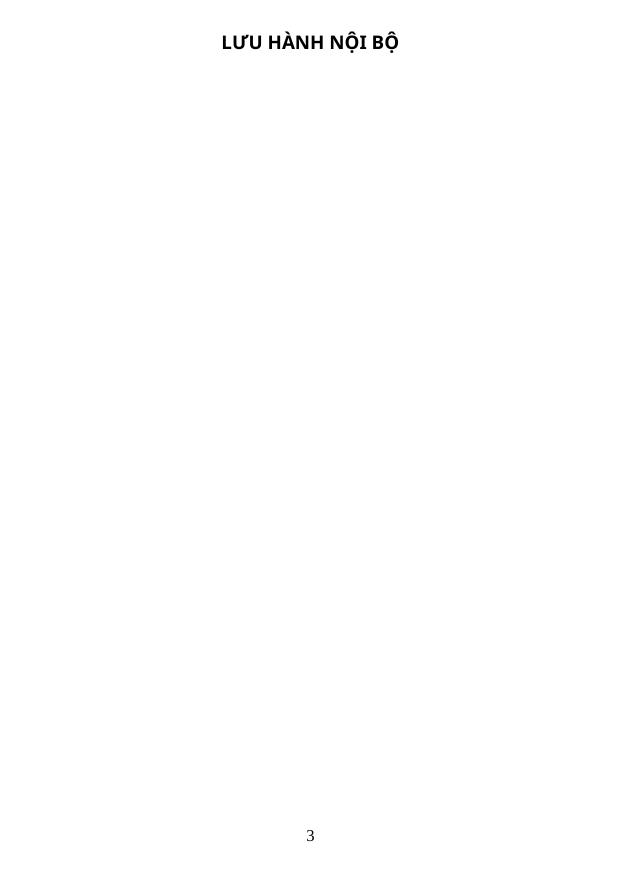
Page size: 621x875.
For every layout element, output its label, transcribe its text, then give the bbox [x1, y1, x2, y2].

text LƯU HÀNH NỘI BỘ [41, 29, 579, 55]
